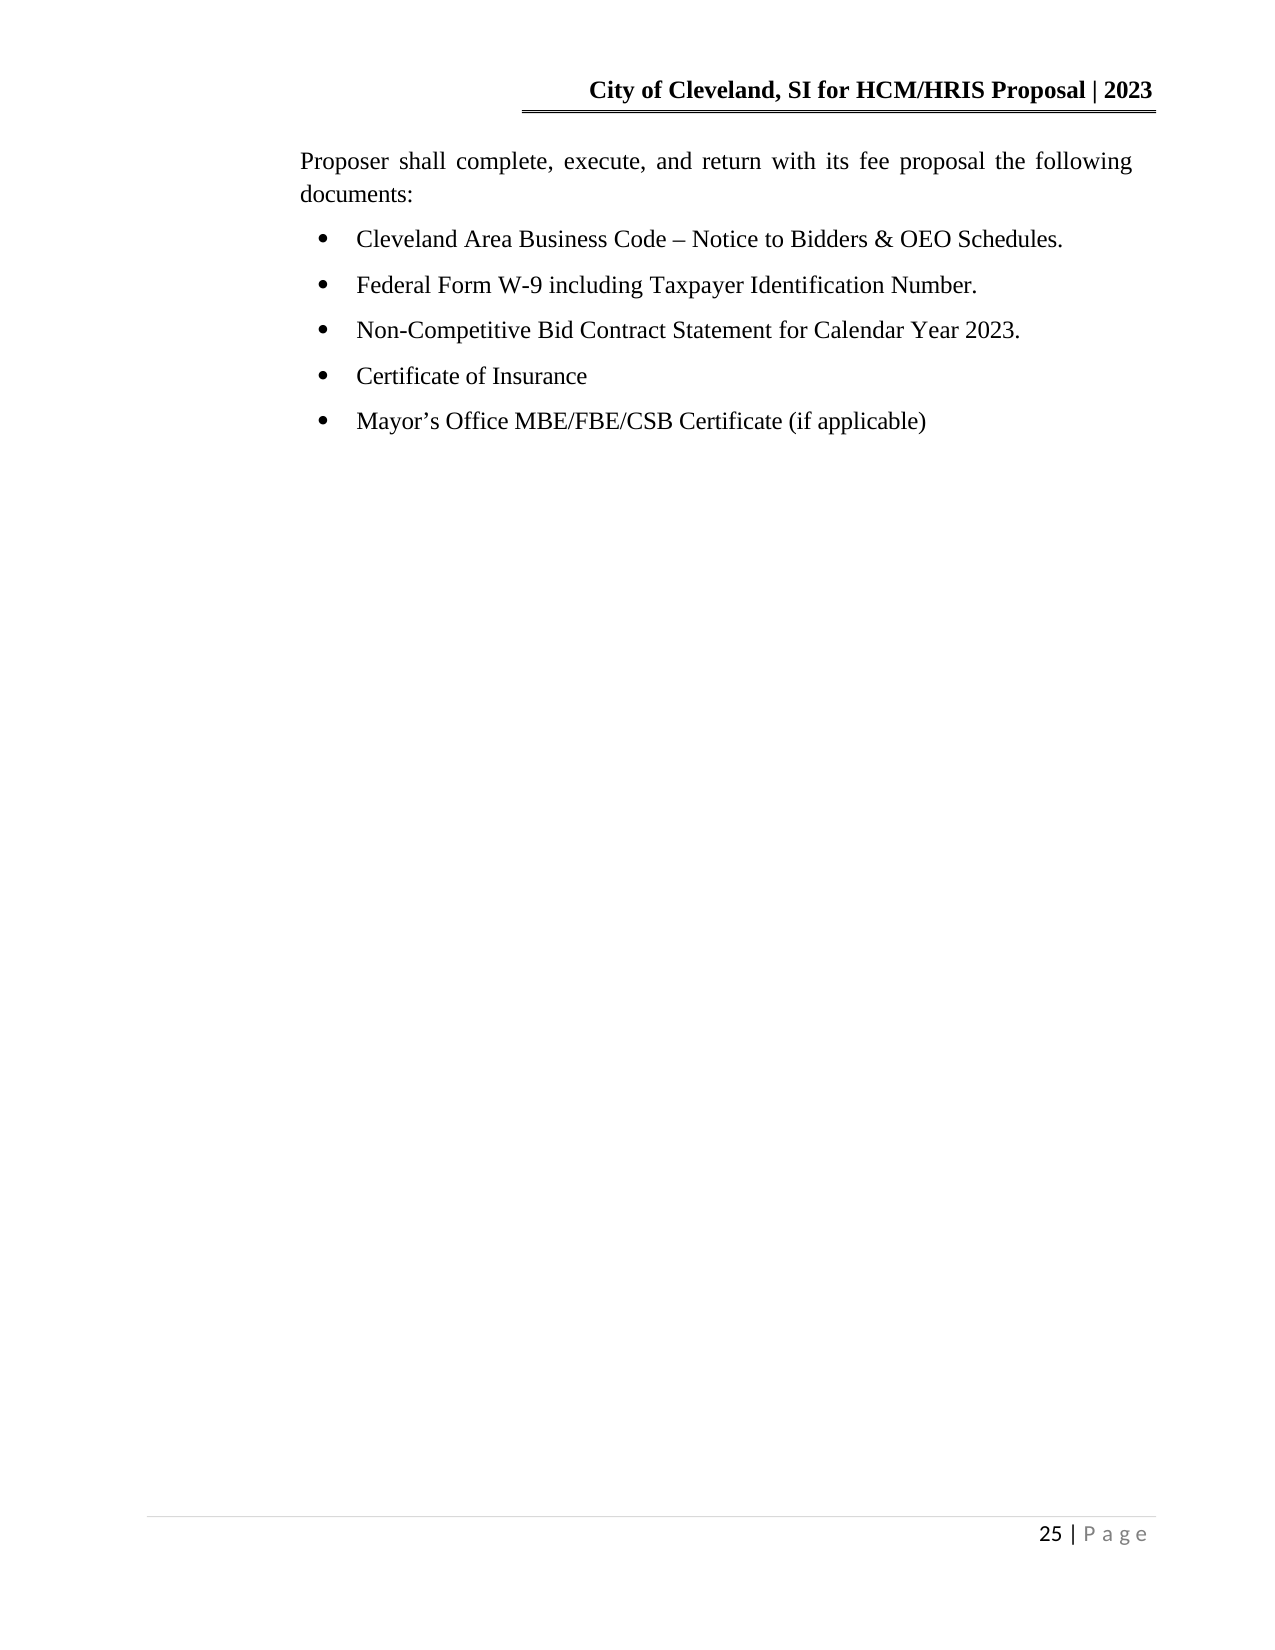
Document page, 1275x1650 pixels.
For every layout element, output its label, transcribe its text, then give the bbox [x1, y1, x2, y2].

list Certificate of Insurance [319, 361, 1154, 390]
text Proposer shall complete, execute, and return with its fee proposal the following documents: [300, 146, 1164, 208]
list Mayor’s Office MBE/FBE/CSB Certificate (if applicable) [319, 406, 1154, 435]
list Cleveland Area Business Code – Notice to Bidders & OEO Schedules. [319, 224, 1164, 253]
list Non-Competitive Bid Contract Statement for Calendar Year 2023. [319, 315, 1154, 344]
list Federal Form W-9 including Taxpayer Identification Number. [319, 270, 1164, 299]
